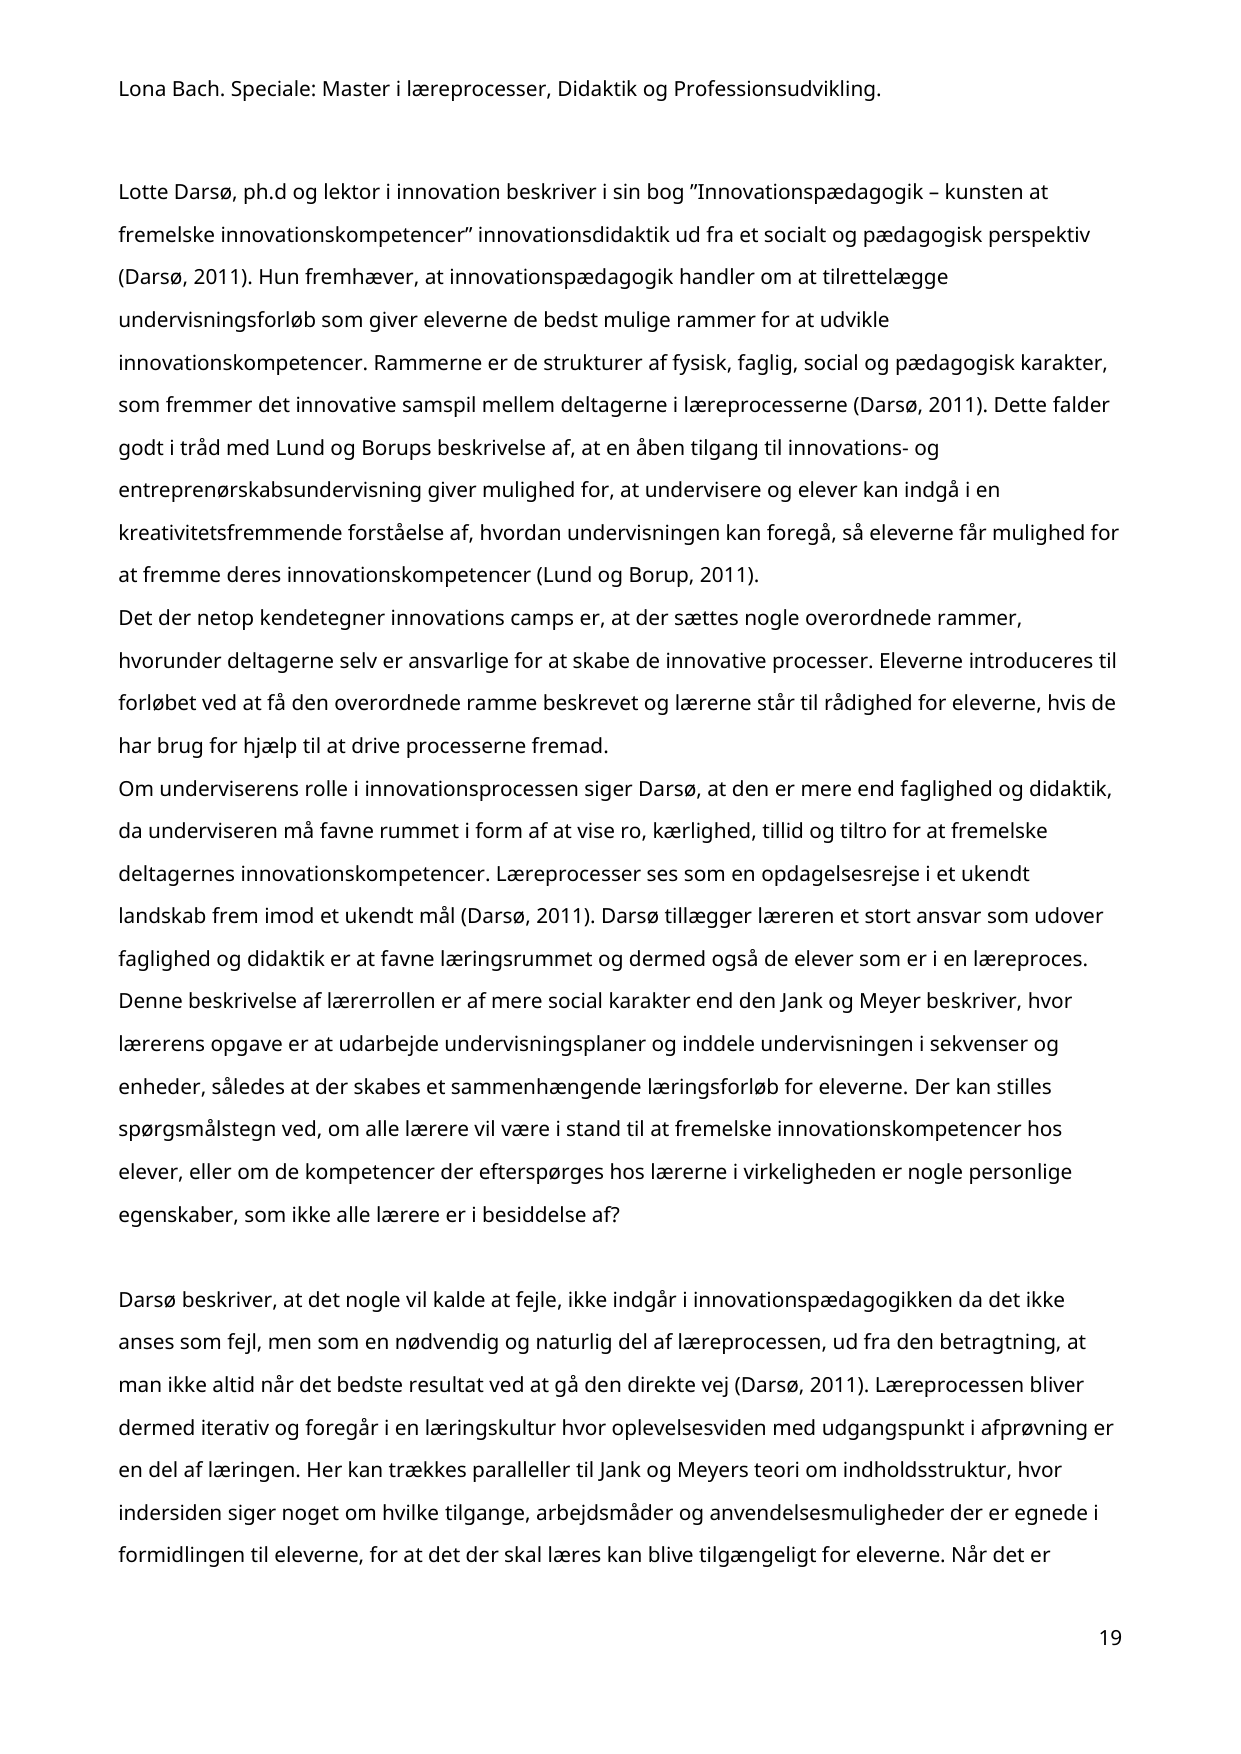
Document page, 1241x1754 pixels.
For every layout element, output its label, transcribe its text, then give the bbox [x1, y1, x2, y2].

text Lotte Darsø, ph.d og lektor i innovation beskriver i sin bog ”Innovationspædagogik – kunsten at fremelske innovationskompetencer” innovationsdidaktik ud fra et socialt og pædagogisk perspektiv (Darsø, 2011). Hun fremhæver, at innovationspædagogik handler om at tilrettelægge undervisningsforløb som giver eleverne de bedst mulige rammer for at udvikle innovationskompetencer. Rammerne er de strukturer af fysisk, faglig, social og pædagogisk karakter, som fremmer det innovative samspil mellem deltagerne i læreprocesserne (Darsø, 2011). Dette falder godt i tråd med Lund og Borups beskrivelse af, at en åben tilgang til innovations- og entreprenørskabsundervisning giver mulighed for, at undervisere og elever kan indgå i en kreativitetsfremmende forståelse af, hvordan undervisningen kan foregå, så eleverne får mulighed for at fremme deres innovationskompetencer (Lund og Borup, 2011). [118, 177, 1122, 589]
text Om underviserens rolle i innovationsprocessen siger Darsø, at den er mere end faglighed og didaktik, da underviseren må favne rummet i form af at vise ro, kærlighed, tillid og tiltro for at fremelske deltagernes innovationskompetencer. Læreprocesser ses som en opdagelsesrejse i et ukendt landskab frem imod et ukendt mål (Darsø, 2011). Darsø tillægger læreren et stort ansvar som udover faglighed og didaktik er at favne læringsrummet og dermed også de elever som er i en læreproces. Denne beskrivelse af lærerrollen er af mere social karakter end den Jank og Meyer beskriver, hvor lærerens opgave er at udarbejde undervisningsplaner og inddele undervisningen i sekvenser og enheder, således at der skabes et sammenhængende læringsforløb for eleverne. Der kan stilles spørgsmålstegn ved, om alle lærere vil være i stand til at fremelske innovationskompetencer hos elever, eller om de kompetencer der efterspørges hos lærerne i virkeligheden er nogle personlige egenskaber, som ikke alle lærere er i besiddelse af? [118, 774, 1122, 1228]
text Det der netop kendetegner innovations camps er, at der sættes nogle overordnede rammer, hvorunder deltagerne selv er ansvarlige for at skabe de innovative processer. Eleverne introduceres til forløbet ved at få den overordnede ramme beskrevet og lærerne står til rådighed for eleverne, hvis de har brug for hjælp til at drive processerne fremad. [118, 603, 1122, 759]
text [118, 1285, 1122, 1569]
